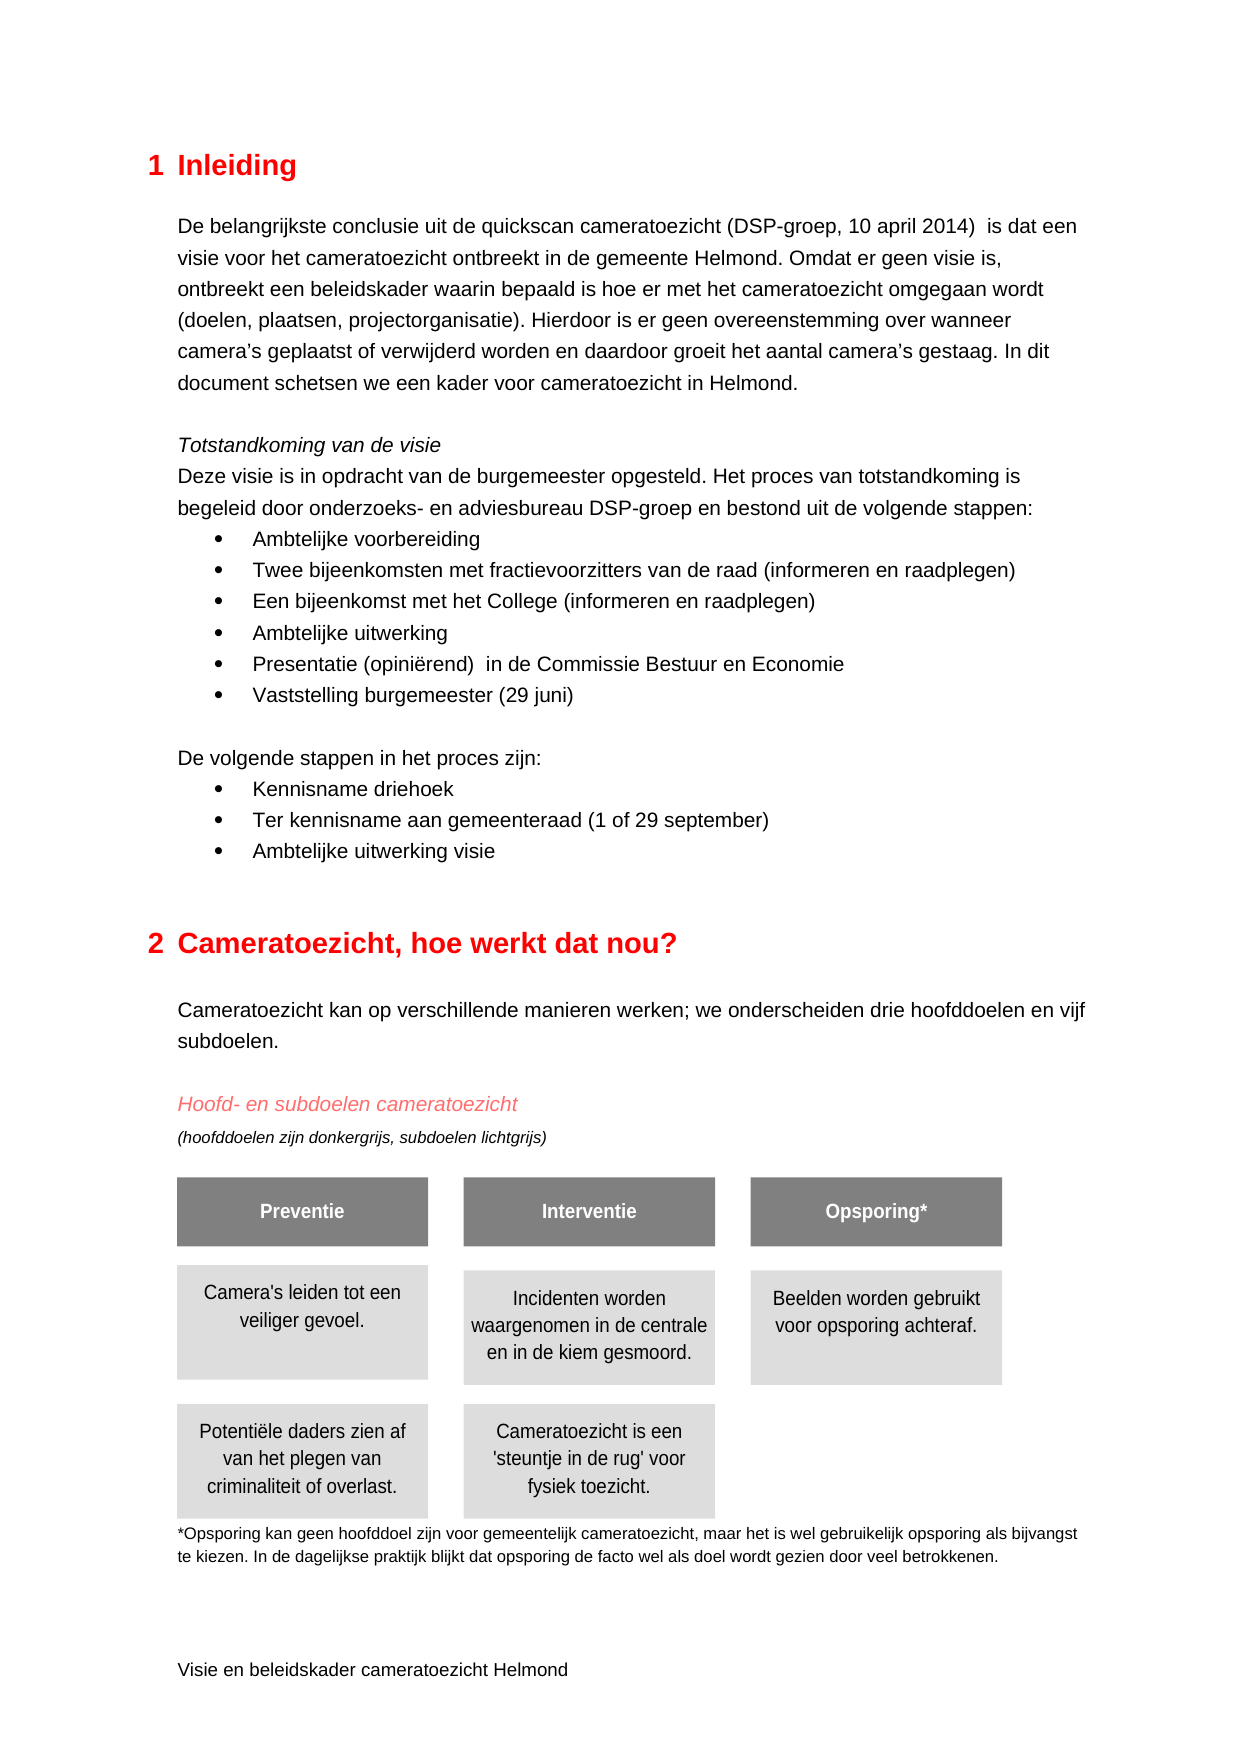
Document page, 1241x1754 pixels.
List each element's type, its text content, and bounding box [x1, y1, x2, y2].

list Kennisname driehoek [215, 769, 1093, 801]
list Presentatie (opiniërend) in de Commissie Bestuur en Economie [215, 644, 1093, 676]
text De volgende stappen in het proces zijn: [177, 738, 1093, 769]
list Inleiding [148, 148, 1093, 181]
text Hoofd- en subdoelen cameratoezicht [177, 1084, 1093, 1116]
list Vaststelling burgemeester (29 juni) [215, 676, 1093, 707]
text (hoofddoelen zijn donkergrijs, subdoelen lichtgrijs) [177, 1116, 1093, 1147]
list Ambtelijke voorbereiding [215, 519, 1093, 551]
text De belangrijkste conclusie uit de quickscan cameratoezicht (DSP-groep, 10 april 2014) is dat een visie voor het cameratoezicht ontbreekt in de gemeente Helmond. Omdat er geen visie is, ontbreekt een beleidskader waarin bepaald is hoe er met het cameratoezicht omgegaan wordt (doelen, plaatsen, projectorganisatie). Hierdoor is er geen overeenstemming over wanneer camera’s geplaatst of verwijderd worden en daardoor groeit het aantal camera’s gestaag. In dit document schetsen we een kader voor cameratoezicht in Helmond. [177, 207, 1093, 394]
list Ambtelijke uitwerking [215, 613, 1093, 644]
list Ter kennisname aan gemeenteraad (1 of 29 september) [215, 801, 1093, 832]
text Deze visie is in opdracht van de burgemeester opgesteld. Het proces van totstandkoming is begeleid door onderzoeks- en adviesbureau DSP-groep en bestond uit de volgende stappen: [177, 457, 1093, 519]
list Een bijeenkomst met het College (informeren en raadplegen) [215, 582, 1093, 613]
text Totstandkoming van de visie [177, 426, 1093, 457]
list Cameratoezicht, hoe werkt dat nou? [148, 926, 1093, 959]
list Twee bijeenkomsten met fractievoorzitters van de raad (informeren en raadplegen) [215, 551, 1093, 582]
text Cameratoezicht kan op verschillende manieren werken; we onderscheiden drie hoofddoelen en vijf subdoelen. [177, 991, 1093, 1084]
list Ambtelijke uitwerking visie [215, 832, 1093, 863]
text *Opsporing kan geen hoofddoel zijn voor gemeentelijk cameratoezicht, maar het is wel gebruikelijk opsporing als bijvangst te kiezen. In de dagelijkse praktijk blijkt dat opsporing de facto wel als doel wordt gezien door veel betrokkenen. [177, 1520, 1093, 1566]
